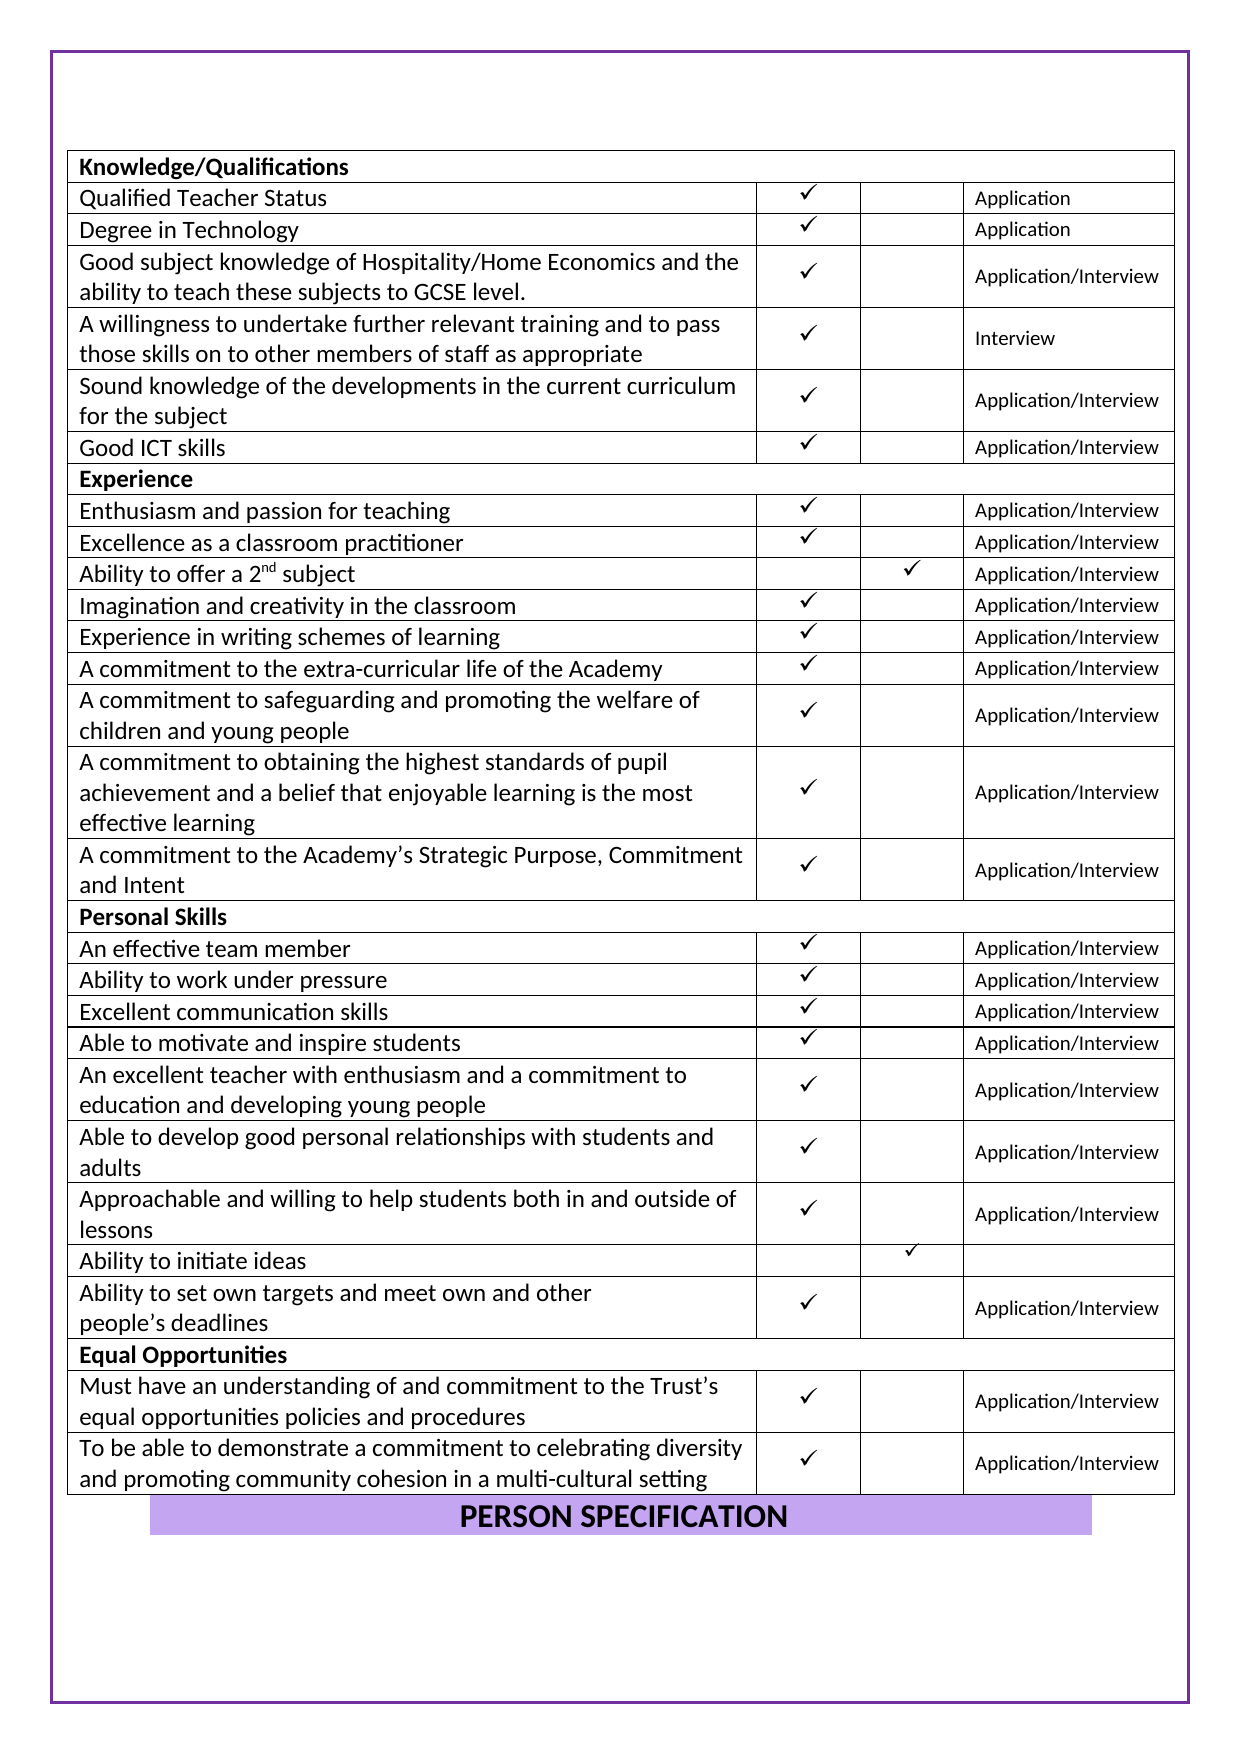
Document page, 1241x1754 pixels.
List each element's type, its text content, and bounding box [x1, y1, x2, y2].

table_cell [757, 590, 860, 620]
table_cell Application/Interview [964, 1371, 1174, 1432]
text PERSON SPECIFICATION [150, 1495, 1092, 1535]
table_cell [757, 558, 860, 589]
table_cell Equal Opportunities [68, 1339, 1174, 1369]
table_cell [757, 1245, 860, 1276]
table_cell [861, 590, 963, 620]
table_cell [757, 308, 860, 369]
table_cell Application/Interview [964, 590, 1174, 620]
table_cell [861, 1121, 963, 1182]
table_cell [757, 1028, 860, 1058]
table_cell [757, 1059, 860, 1120]
table_cell An excellent teacher with enthusiasm and a commitment to education and developing young people [68, 1059, 756, 1120]
table_cell [861, 308, 963, 369]
table_cell [861, 1245, 963, 1276]
table_cell A willingness to undertake further relevant training and to pass those skills on to other members of staff as appropriate [68, 308, 756, 369]
table_cell Application/Interview [964, 1121, 1174, 1182]
table_cell Able to motivate and inspire students [68, 1028, 756, 1058]
table_cell Imagination and creativity in the classroom [68, 590, 756, 620]
table_cell Good subject knowledge of Hospitality/Home Economics and the ability to teach these subjects to GCSE level. [68, 246, 756, 307]
table_cell [861, 839, 963, 900]
table_cell Approachable and willing to help students both in and outside of lessons [68, 1183, 756, 1244]
table_cell Good ICT skills [68, 432, 756, 462]
table_cell Application/Interview [964, 1059, 1174, 1120]
table_cell [861, 1183, 963, 1244]
table_cell [757, 653, 860, 683]
table_cell [861, 495, 963, 526]
table_cell Sound knowledge of the developments in the current curriculum for the subject [68, 370, 756, 431]
table_cell [861, 246, 963, 307]
table_cell Personal Skills [68, 901, 1174, 932]
table_cell Ability to work under pressure [68, 964, 756, 995]
table_cell Application/Interview [964, 653, 1174, 683]
table_cell [757, 747, 860, 838]
table_cell [757, 1433, 860, 1494]
table_cell [757, 964, 860, 995]
table_cell A commitment to the Academy’s Strategic Purpose, Commitment and Intent [68, 839, 756, 900]
table_cell Application/Interview [964, 1183, 1174, 1244]
table_cell [861, 370, 963, 431]
table_cell Application/Interview [964, 933, 1174, 963]
table_cell [861, 1433, 963, 1494]
table_cell [861, 1028, 963, 1058]
table_cell Application/Interview [964, 747, 1174, 838]
table_cell [757, 996, 860, 1026]
table_cell Application/Interview [964, 621, 1174, 652]
table_cell Application/Interview [964, 996, 1174, 1026]
table_cell Able to develop good personal relationships with students and adults [68, 1121, 756, 1182]
table_cell Application/Interview [964, 495, 1174, 526]
table_cell Application/Interview [964, 527, 1174, 557]
table_cell [861, 558, 963, 589]
table_cell A commitment to the extra-curricular life of the Academy [68, 653, 756, 683]
table_cell Application [964, 214, 1174, 245]
table_cell Qualified Teacher Status [68, 183, 756, 213]
table_cell [757, 1183, 860, 1244]
table_cell [757, 1121, 860, 1182]
table_cell [757, 1371, 860, 1432]
table_cell Application/Interview [964, 558, 1174, 589]
table_cell [861, 1371, 963, 1432]
table_cell To be able to demonstrate a commitment to celebrating diversity and promoting community cohesion in a multi-cultural setting [68, 1433, 756, 1494]
table_cell [861, 933, 963, 963]
table_cell Must have an understanding of and commitment to the Trust’s equal opportunities policies and procedures [68, 1371, 756, 1432]
table_cell [861, 964, 963, 995]
table_cell [861, 432, 963, 462]
table_cell Application [964, 183, 1174, 213]
table_cell Ability to initiate ideas [68, 1245, 756, 1276]
table_cell [861, 1059, 963, 1120]
table_cell Application/Interview [964, 1277, 1174, 1338]
table_cell Application/Interview [964, 1433, 1174, 1494]
table_cell [861, 183, 963, 213]
table_cell Enthusiasm and passion for teaching [68, 495, 756, 526]
table_cell Experience [68, 464, 1174, 494]
table_cell Experience in writing schemes of learning [68, 621, 756, 652]
table_cell Ability to offer a 2nd subject [68, 558, 756, 589]
table_cell [964, 1245, 1174, 1276]
table_cell [861, 527, 963, 557]
table_cell A commitment to obtaining the highest standards of pupil achievement and a belief that enjoyable learning is the most effective learning [68, 747, 756, 838]
table_cell [757, 214, 860, 245]
table_cell Degree in Technology [68, 214, 756, 245]
table_cell Application/Interview [964, 1028, 1174, 1058]
table_cell [861, 747, 963, 838]
table_cell [757, 183, 860, 213]
table_cell An effective team member [68, 933, 756, 963]
table_cell [757, 370, 860, 431]
table_cell Application/Interview [964, 246, 1174, 307]
table_cell [757, 685, 860, 746]
table_cell [861, 685, 963, 746]
table_cell [757, 246, 860, 307]
table_cell [757, 495, 860, 526]
table_cell A commitment to safeguarding and promoting the welfare of children and young people [68, 685, 756, 746]
table_cell [861, 653, 963, 683]
table_cell [757, 839, 860, 900]
table_cell Interview [964, 308, 1174, 369]
table_cell [757, 933, 860, 963]
table_cell [861, 214, 963, 245]
table_cell Excellent communication skills [68, 996, 756, 1026]
table_cell Application/Interview [964, 964, 1174, 995]
table_cell Application/Interview [964, 839, 1174, 900]
table_cell Knowledge/Qualifications [68, 151, 1174, 182]
table_cell Ability to set own targets and meet own and other people’s deadlines [68, 1277, 756, 1338]
table_cell [757, 432, 860, 462]
table_cell Application/Interview [964, 370, 1174, 431]
table_cell [757, 1277, 860, 1338]
table_cell [861, 1277, 963, 1338]
table_cell [861, 996, 963, 1026]
table_cell [861, 621, 963, 652]
table_cell Application/Interview [964, 685, 1174, 746]
table_cell Excellence as a classroom practitioner [68, 527, 756, 557]
table_cell [757, 527, 860, 557]
table_cell Application/Interview [964, 432, 1174, 462]
table_cell [757, 621, 860, 652]
